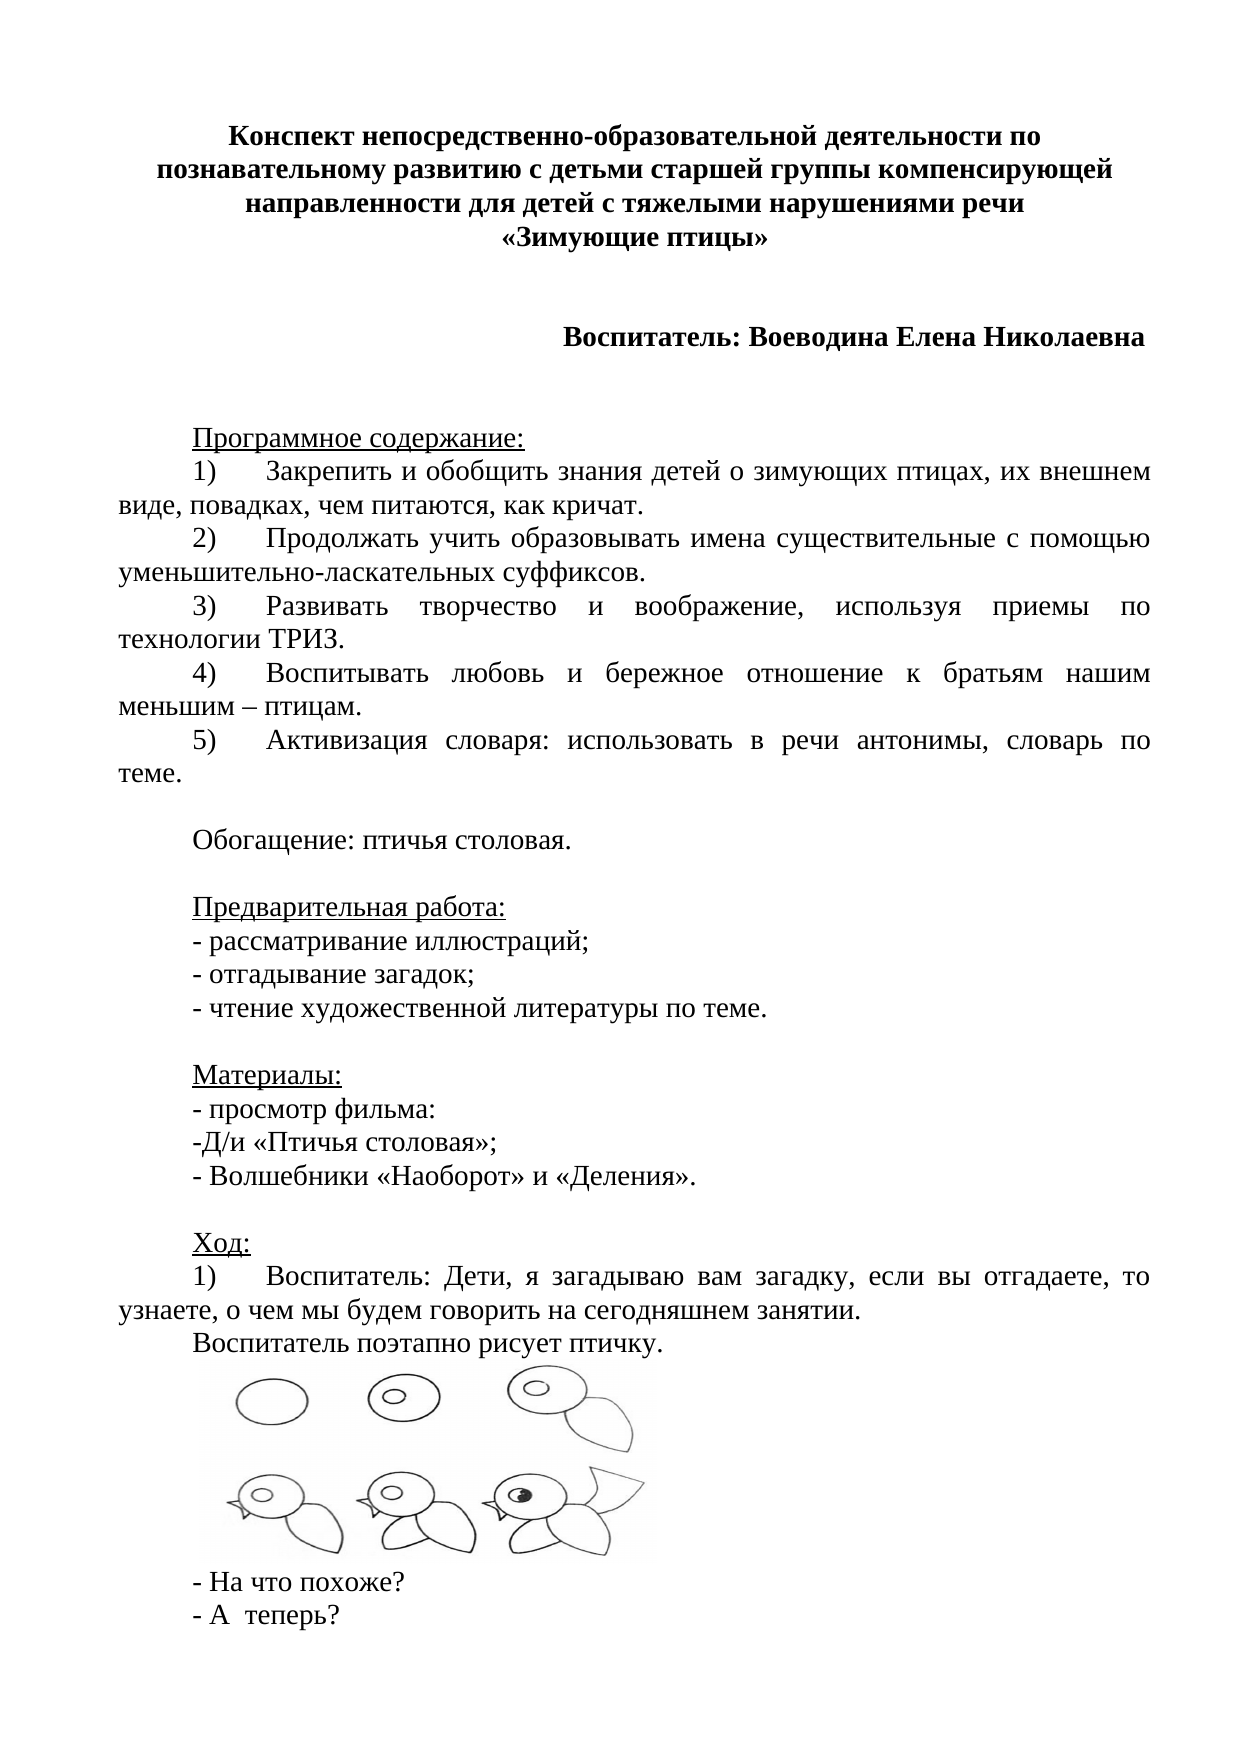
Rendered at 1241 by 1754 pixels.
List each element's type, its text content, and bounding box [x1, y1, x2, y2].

text - чтение художественной литературы по теме. [118, 990, 1152, 1024]
text Программное содержание: [118, 420, 1152, 453]
text Ход: [118, 1225, 1152, 1258]
list Воспитатель: Дети, я загадываю вам загадку, если вы отгадаете, то узнаете, о чем мы будем говорить на сегодняшнем занятии. [118, 1258, 1152, 1326]
list Развивать творчество и воображение, используя приемы по технологии ТРИЗ. [118, 588, 1152, 655]
text -Д/и «Птичья столовая»; [118, 1124, 1152, 1158]
text Обогащение: птичья столовая. [118, 822, 1152, 856]
text - Волшебники «Наоборот» и «Деления». [118, 1158, 1152, 1191]
list Продолжать учить образовывать имена существительные с помощью уменьшительно-ласкательных суффиксов. [118, 521, 1152, 588]
list Закрепить и обобщить знания детей о зимующих птицах, их внешнем виде, повадках, чем питаются, как кричат. [118, 453, 1152, 521]
list Воспитатель поэтапно рисует птичку. [118, 1326, 1152, 1359]
text Конспект непосредственно-образовательной деятельности по познавательному развитию с детьми старшей группы компенсирующей направленности для детей с тяжелыми нарушениями речи [118, 118, 1152, 219]
text Воспитатель: Воеводина Елена Николаевна [118, 319, 1152, 353]
list Активизация словаря: использовать в речи антонимы, словарь по теме. [118, 722, 1152, 789]
text Материалы: [118, 1057, 1152, 1091]
picture [199, 1359, 658, 1564]
text - отгадывание загадок; [118, 957, 1152, 990]
text - рассматривание иллюстраций; [118, 923, 1152, 957]
text - На что похоже? [118, 1564, 1152, 1597]
text Предварительная работа: [118, 889, 1152, 923]
list - А теперь? [118, 1597, 1152, 1631]
text «Зимующие птицы» [118, 219, 1152, 252]
list Воспитывать любовь и бережное отношение к братьям нашим меньшим – птицам. [118, 655, 1152, 722]
text - просмотр фильма: [118, 1091, 1152, 1124]
